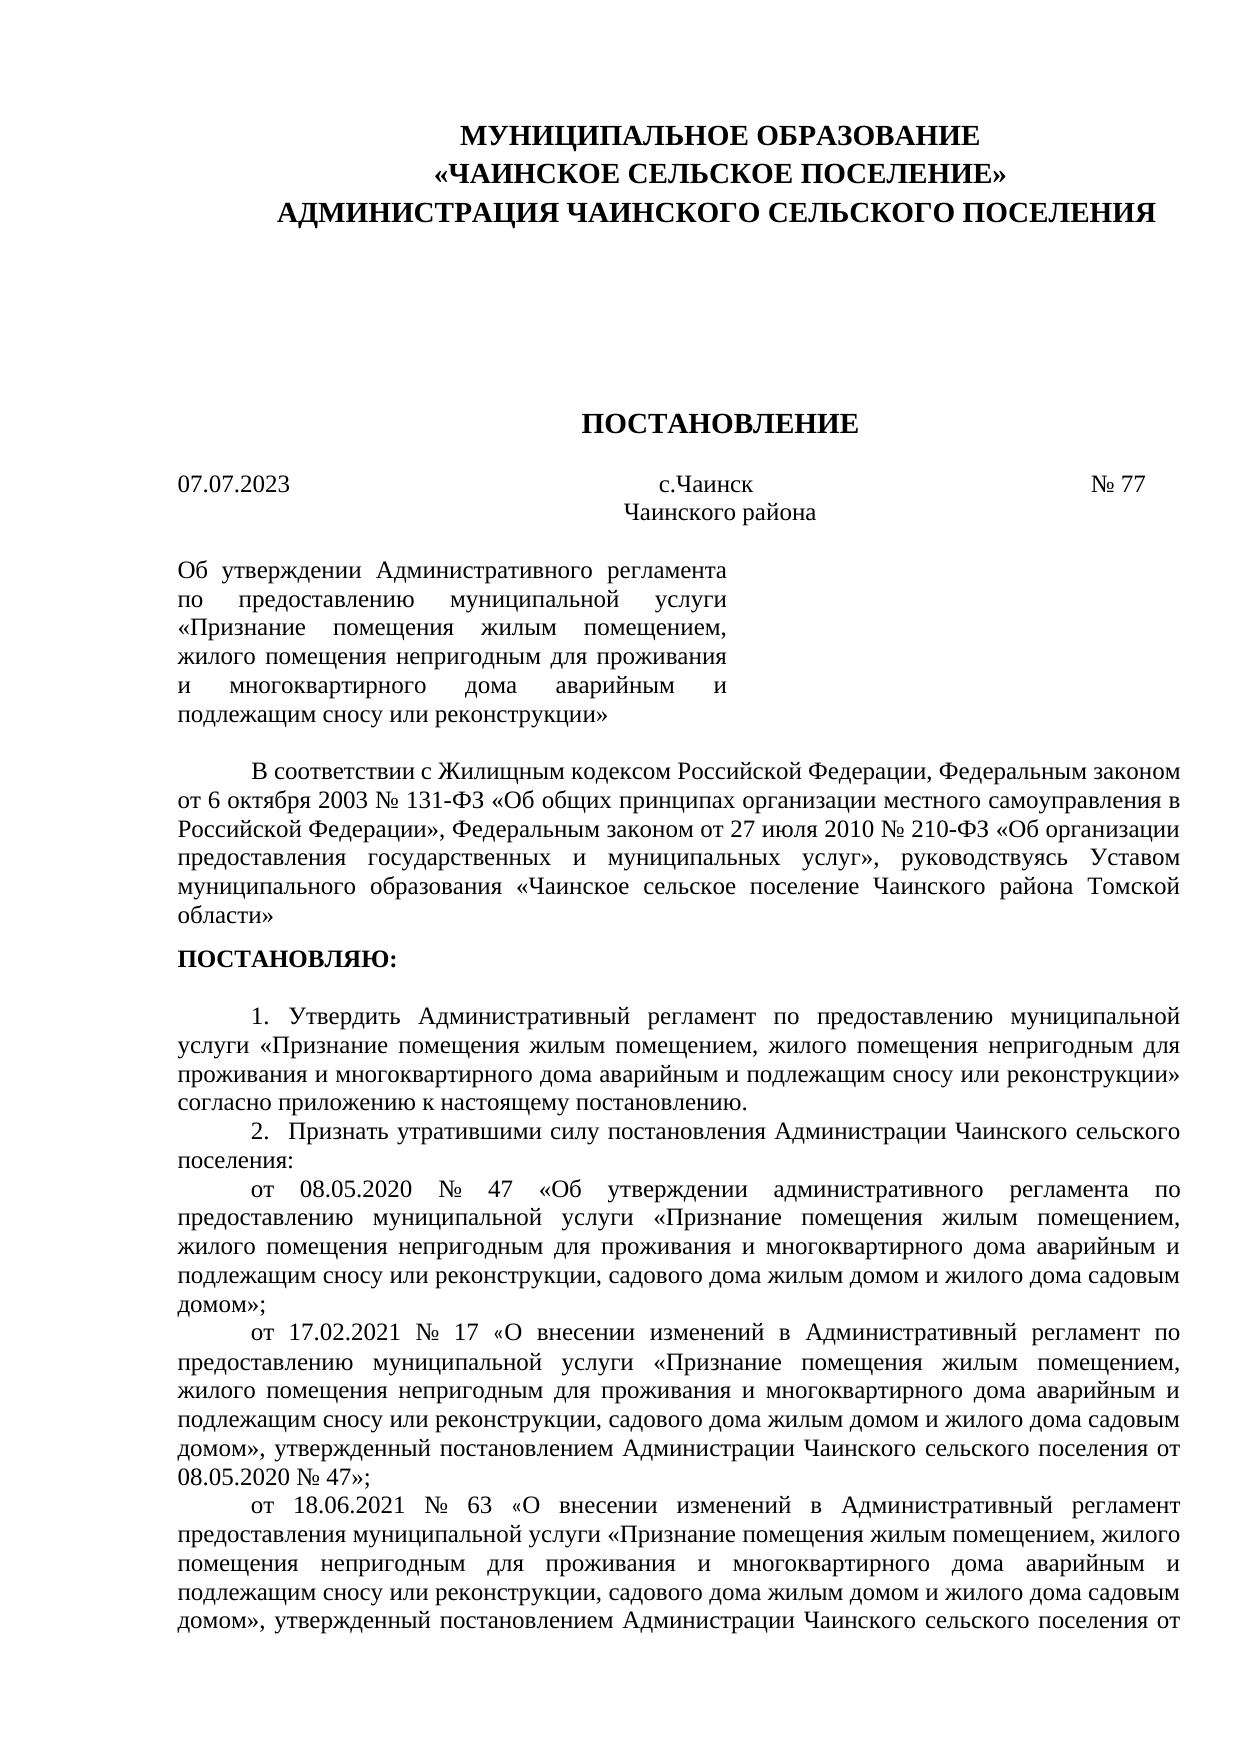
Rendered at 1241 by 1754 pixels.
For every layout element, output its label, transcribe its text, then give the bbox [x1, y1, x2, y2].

text 07.07.2023 с.Чаинск № 77 [177, 469, 1181, 497]
text ПОСТАНОВЛЯЮ: [177, 944, 1181, 972]
text Чаинского района [177, 497, 1181, 526]
text В соответствии с Жилищным кодексом Российской Федерации, Федеральным законом от 6 октября 2003 № 131-ФЗ «Об общих принципах организации местного самоуправления в Российской Федерации», Федеральным законом от 27 июля 2010 № 210-ФЗ «Об организации предоставления государственных и муниципальных услуг», руководствуясь Уставом муниципального образования «Чаинское сельское поселение Чаинского района Томской области» [177, 756, 1181, 929]
text МУНИЦИПАЛЬНОЕ ОБРАЗОВАНИЕ [177, 118, 1181, 152]
text от 08.05.2020 № 47 «Об утверждении административного регламента по предоставлению муниципальной услуги «Признание помещения жилым помещением, жилого помещения непригодным для проживания и многоквартирного дома аварийным и подлежащим сносу или реконструкции, садового дома жилым домом и жилого дома садовым домом»; [177, 1174, 1181, 1317]
text «ЧАИНСКОЕ СЕЛЬСКОЕ ПОСЕЛЕНИЕ» [177, 157, 1181, 190]
text от 17.02.2021 № 17 «О внесении изменений в Административный регламент по предоставлению муниципальной услуги «Признание помещения жилым помещением, жилого помещения непригодным для проживания и многоквартирного дома аварийным и подлежащим сносу или реконструкции, садового дома жилым домом и жилого дома садовым домом», утвержденный постановлением Администрации Чаинского сельского поселения от 08.05.2020 № 47»; [177, 1317, 1181, 1490]
list Утвердить Административный регламент по предоставлению муниципальной услуги «Признание помещения жилым помещением, жилого помещения непригодным для проживания и многоквартирного дома аварийным и подлежащим сносу или реконструкции» согласно приложению к настоящему постановлению. [177, 1001, 1181, 1116]
text ПОСТАНОВЛЕНИЕ [177, 406, 1181, 440]
text АДМИНИСТРАЦИЯ ЧАИНСКОГО СЕЛЬСКОГО ПОСЕЛЕНИЯ [177, 195, 1181, 229]
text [177, 1490, 1181, 1634]
table_header Об утверждении Административного регламента по предоставлению муниципальной услуги «Признание помещения жилым помещением, жилого помещения непригодным для проживания и многоквартирного дома аварийным и подлежащим сносу или реконструкции» [166, 555, 738, 727]
list Признать утратившими силу постановления Администрации Чаинского сельского поселения: [177, 1116, 1181, 1174]
